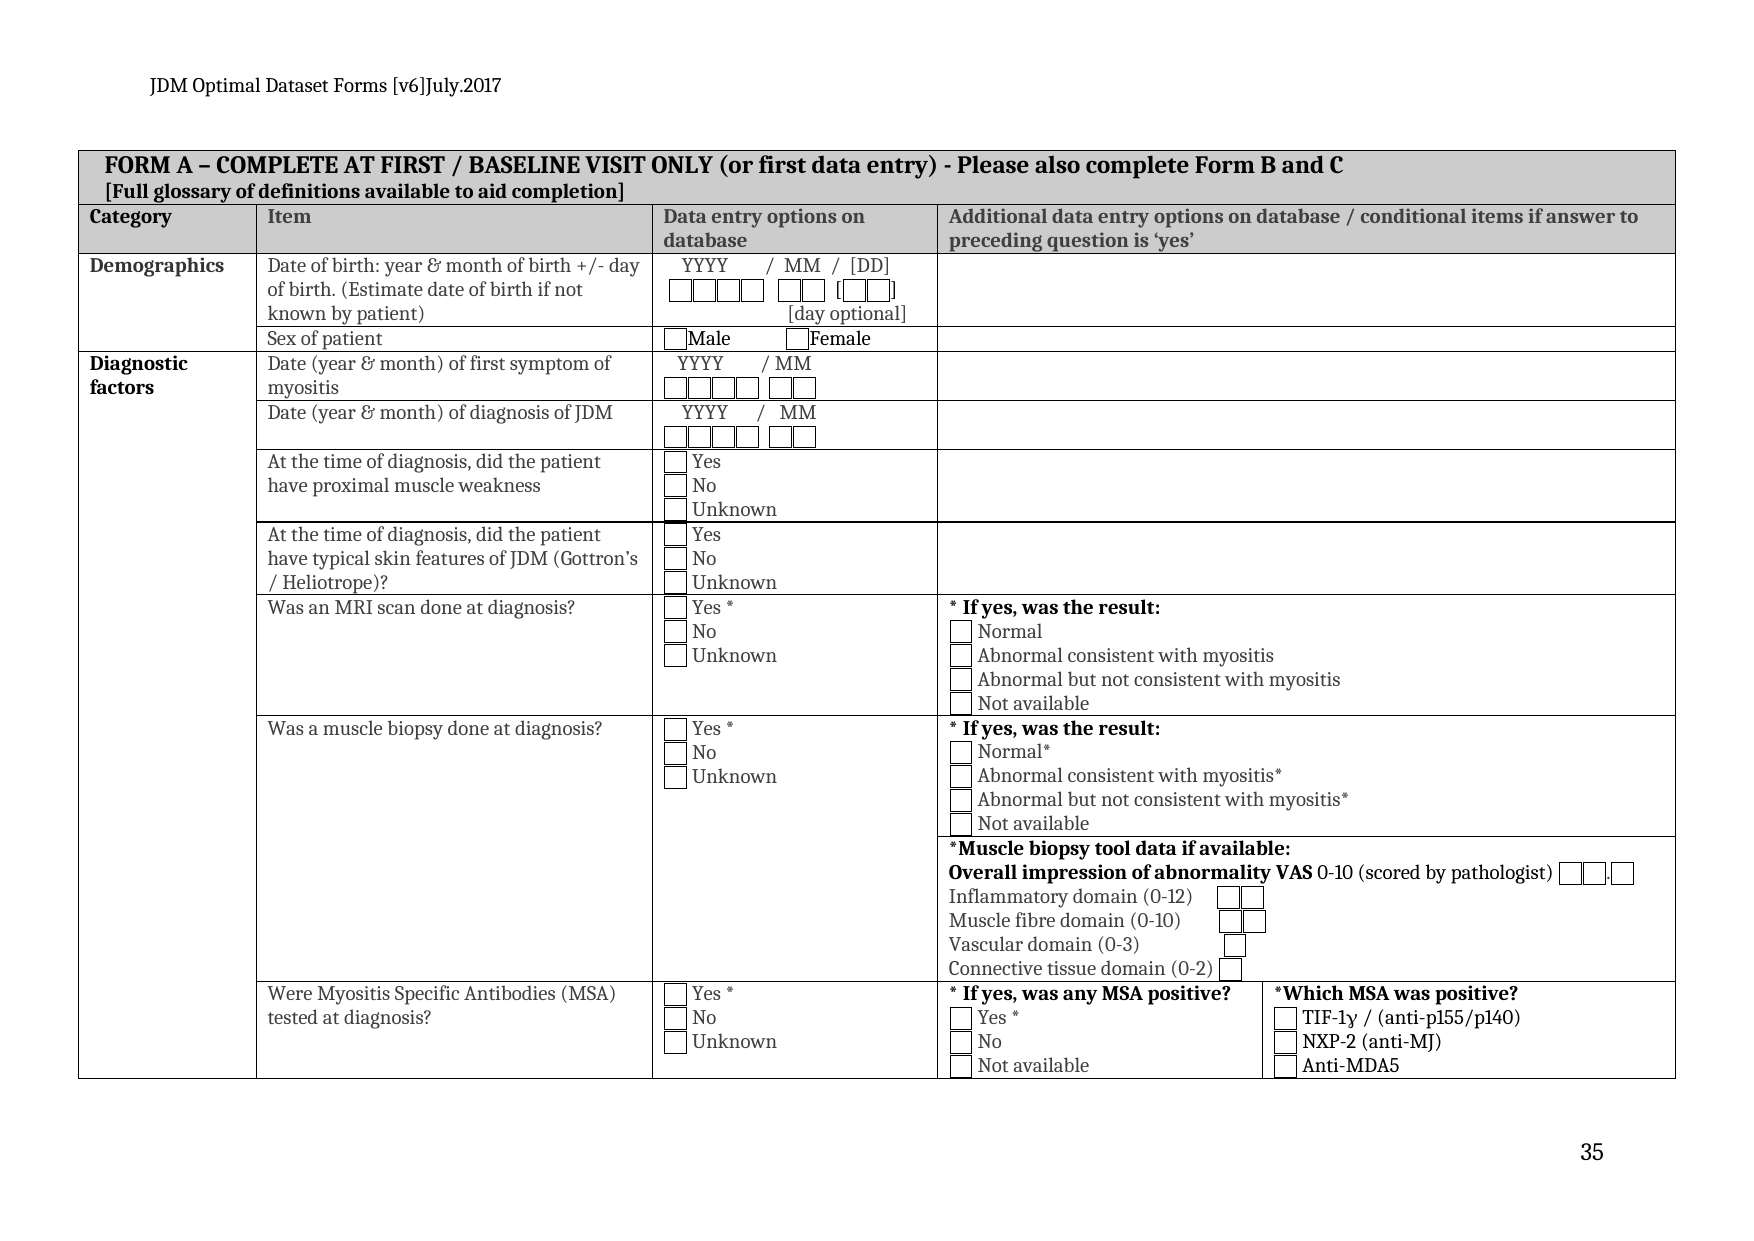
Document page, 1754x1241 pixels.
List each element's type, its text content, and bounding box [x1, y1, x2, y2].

table_cell YYYY / MM [653, 401, 937, 448]
table_cell Category [79, 205, 256, 253]
table_cell Yes * No Unknown [653, 982, 937, 1078]
table_cell Was an MRI scan done at diagnosis? [257, 595, 652, 715]
table_cell Diagnostic factors [79, 352, 256, 1078]
table_header FORM A – COMPLETE AT FIRST / BASELINE VISIT ONLY (or first data entry) - Please also complete Form B and C [Full glossary of definitions available to aid completion] [79, 151, 1675, 204]
table_cell *Muscle biopsy tool data if available: Overall impression of abnormality VAS 0-10 (scored by pathologist) . Inflammatory domain (0-12) Muscle fibre domain (0-10) Vascular domain (0-3) Connective tissue domain (0-2) [938, 837, 1675, 981]
table_cell [938, 450, 1675, 521]
table_cell * If yes, was the result: Normal* Abnormal consistent with myositis* Abnormal but not consistent with myositis* Not available [938, 716, 1675, 836]
table_cell * If yes, was the result: Normal Abnormal consistent with myositis Abnormal but not consistent with myositis Not available [938, 595, 1675, 715]
table_cell Date (year & month) of diagnosis of JDM [257, 401, 652, 448]
table_cell Yes No Unknown [653, 523, 937, 594]
table_cell Were Myositis Specific Antibodies (MSA) tested at diagnosis? [257, 982, 652, 1078]
table_cell Data entry options on database [653, 205, 937, 253]
table_cell At the time of diagnosis, did the patient have typical skin features of JDM (Gottron’s / Heliotrope)? [257, 523, 652, 594]
table_cell YYYY / MM / [DD] [] [day optional] [653, 254, 937, 326]
table_cell Yes No Unknown [653, 450, 937, 521]
table_cell Yes * No Unknown [653, 595, 937, 715]
table_cell Demographics [79, 254, 256, 351]
table_cell Male Female [653, 327, 937, 351]
table_cell YYYY / MM [653, 352, 937, 399]
table_cell Was a muscle biopsy done at diagnosis? [257, 716, 652, 981]
table_cell At the time of diagnosis, did the patient have proximal muscle weakness [257, 450, 652, 521]
table_cell [938, 327, 1675, 351]
table_cell * If yes, was any MSA positive? Yes * No Not available [938, 982, 1262, 1078]
table_cell Item [257, 205, 652, 253]
table_cell [938, 523, 1675, 594]
table_cell Yes * No Unknown [653, 716, 937, 981]
table_cell Sex of patient [257, 327, 652, 351]
table_cell [938, 401, 1675, 448]
table_cell Date of birth: year & month of birth +/- day of birth. (Estimate date of birth if not known by patient) [257, 254, 652, 326]
table_cell Date (year & month) of first symptom of myositis [257, 352, 652, 399]
table_cell Additional data entry options on database / conditional items if answer to preceding question is ‘yes’ [938, 205, 1675, 253]
table_cell [938, 254, 1675, 326]
table_cell [938, 352, 1675, 399]
